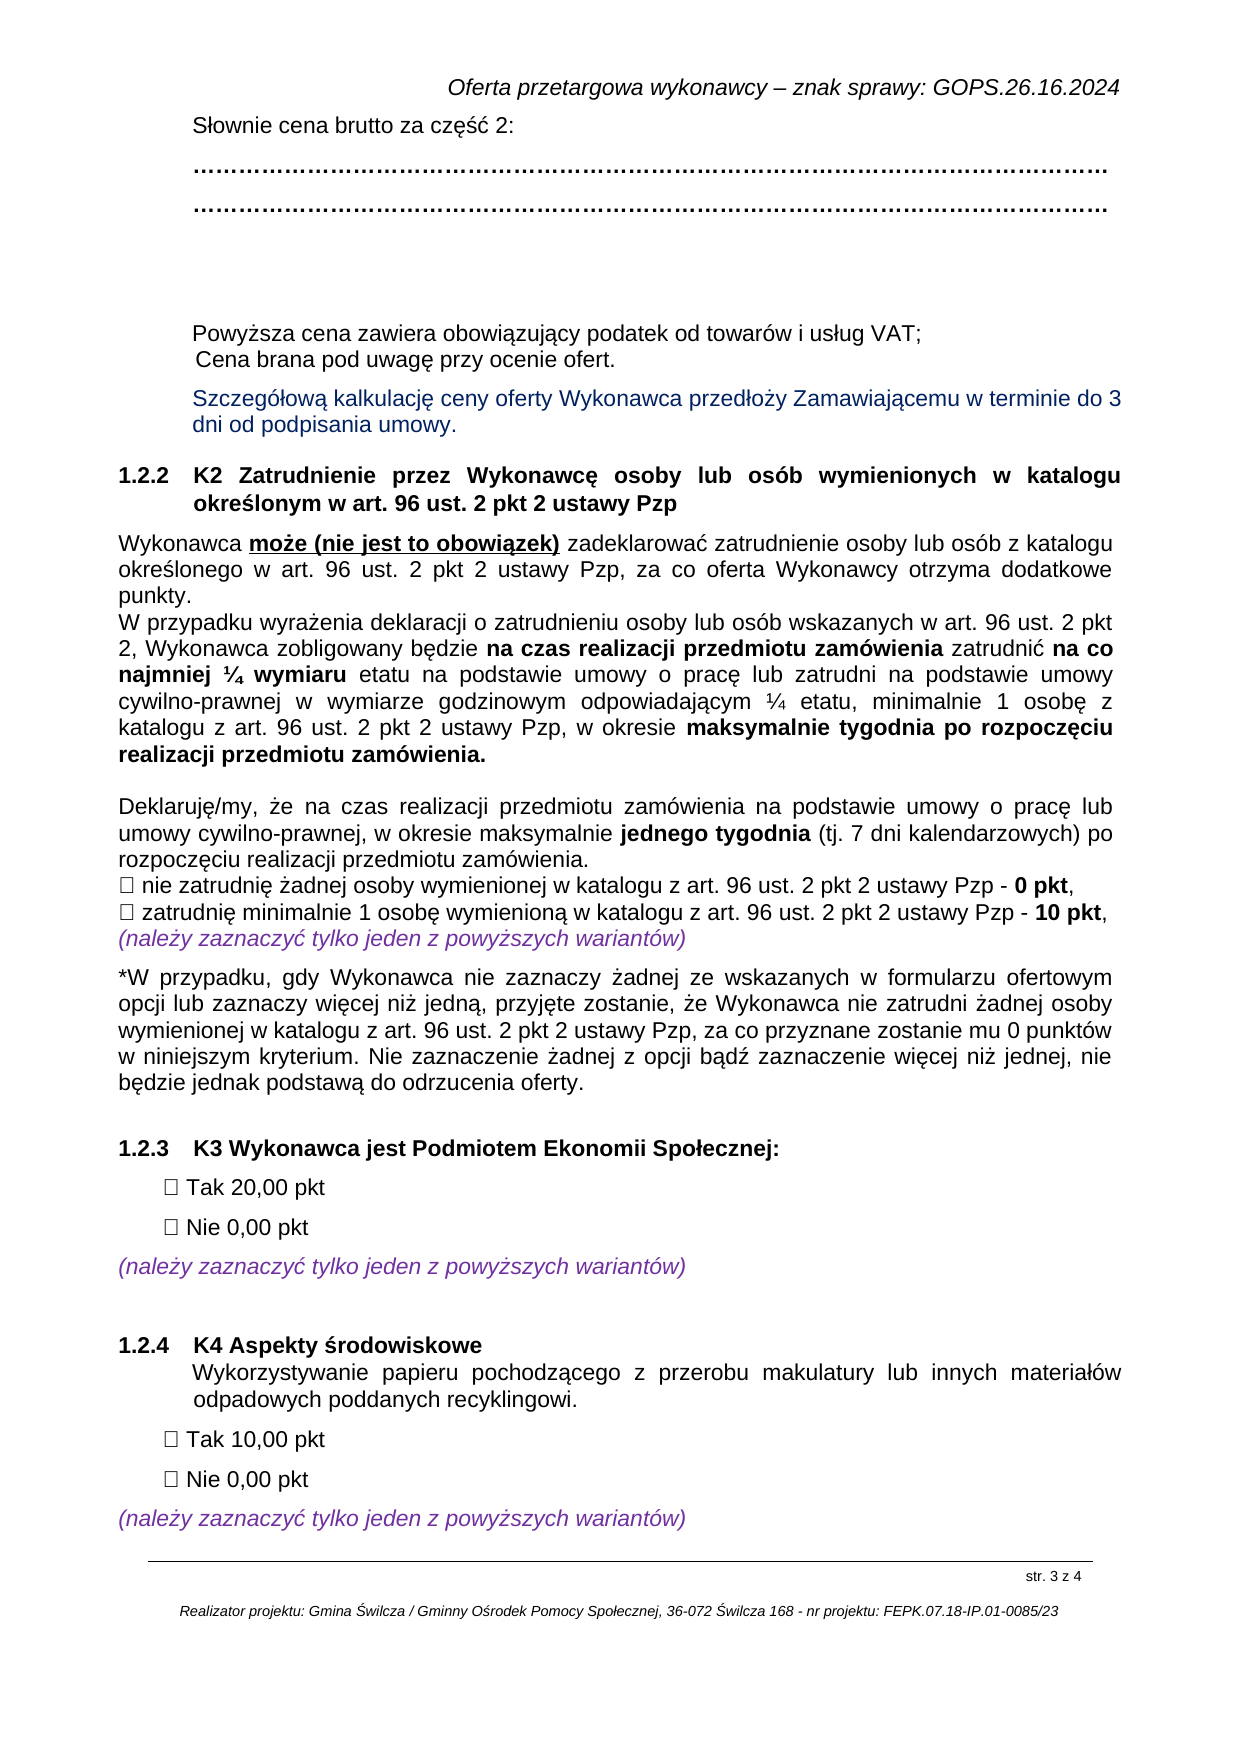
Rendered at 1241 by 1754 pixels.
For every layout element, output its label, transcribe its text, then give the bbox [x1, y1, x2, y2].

list K3 Wykonawca jest Podmiotem Ekonomii Społecznej: [118, 1134, 1122, 1161]
list K4 Aspekty środowiskowe [118, 1332, 1122, 1358]
text Powyższa cena zawiera obowiązujący podatek od towarów i usług VAT; [118, 319, 1122, 346]
text (należy zaznaczyć tylko jeden z powyższych wariantów) [118, 1253, 1113, 1280]
list K2 Zatrudnienie przez Wykonawcę osoby lub osób wymienionych w katalogu określonym w art. 96 ust. 2 pkt 2 ustawy Pzp [118, 462, 1122, 516]
text Szczegółową kalkulację ceny oferty Wykonawca przedłoży Zamawiającemu w terminie do 3 dni od podpisania umowy. [192, 385, 1122, 437]
text Wykonawca może (nie jest to obowiązek) zadeklarować zatrudnienie osoby lub osób z katalogu określonego w art. 96 ust. 2 pkt 2 ustawy Pzp, za co oferta Wykonawcy otrzyma dodatkowe punkty. [118, 530, 1113, 609]
text Cena brana pod uwagę przy ocenie ofert. [170, 346, 1122, 372]
text  Tak 20,00 pkt [162, 1174, 1122, 1201]
text (należy zaznaczyć tylko jeden z powyższych wariantów) [118, 925, 1113, 951]
text  Nie 0,00 pkt [162, 1214, 1122, 1240]
text Deklaruję/my, że na czas realizacji przedmiotu zamówienia na podstawie umowy o pracę lub umowy cywilno-prawnej, w okresie maksymalnie jednego tygodnia (tj. 7 dni kalendarzowych) po rozpoczęciu realizacji przedmiotu zamówienia. [118, 793, 1113, 872]
text (należy zaznaczyć tylko jeden z powyższych wariantów) [118, 1505, 1113, 1532]
text Słownie cena brutto za część 2: …………………………………………………………………………………………………………………………………………………………………………………………………………………… [192, 112, 1122, 217]
text *W przypadku, gdy Wykonawca nie zaznaczy żadnej ze wskazanych w formularzu ofertowym opcji lub zaznaczy więcej niż jedną, przyjęte zostanie, że Wykonawca nie zatrudni żadnej osoby wymienionej w katalogu z art. 96 ust. 2 pkt 2 ustawy Pzp, za co przyznane zostanie mu 0 punktów w niniejszym kryterium. Nie zaznaczenie żadnej z opcji bądź zaznaczenie więcej niż jednej, nie będzie jednak podstawą do odrzucenia oferty. [118, 964, 1113, 1096]
list Wykorzystywanie papieru pochodzącego z przerobu makulatury lub innych materiałów odpadowych poddanych recyklingowi. [192, 1359, 1122, 1413]
text  Tak 10,00 pkt [162, 1426, 1122, 1453]
text  nie zatrudnię żadnej osoby wymienionej w katalogu z art. 96 ust. 2 pkt 2 ustawy Pzp - 0 pkt, [118, 872, 1113, 899]
text W przypadku wyrażenia deklaracji o zatrudnieniu osoby lub osób wskazanych w art. 96 ust. 2 pkt 2, Wykonawca zobligowany będzie na czas realizacji przedmiotu zamówienia zatrudnić na co najmniej ¼ wymiaru etatu na podstawie umowy o pracę lub zatrudni na podstawie umowy cywilno-prawnej w wymiarze godzinowym odpowiadającym ¼ etatu, minimalnie 1 osobę z katalogu z art. 96 ust. 2 pkt 2 ustawy Pzp, w okresie maksymalnie tygodnia po rozpoczęciu realizacji przedmiotu zamówienia. [118, 609, 1113, 767]
text  Nie 0,00 pkt [162, 1466, 1122, 1492]
text  zatrudnię minimalnie 1 osobę wymienioną w katalogu z art. 96 ust. 2 pkt 2 ustawy Pzp - 10 pkt, [118, 899, 1113, 925]
